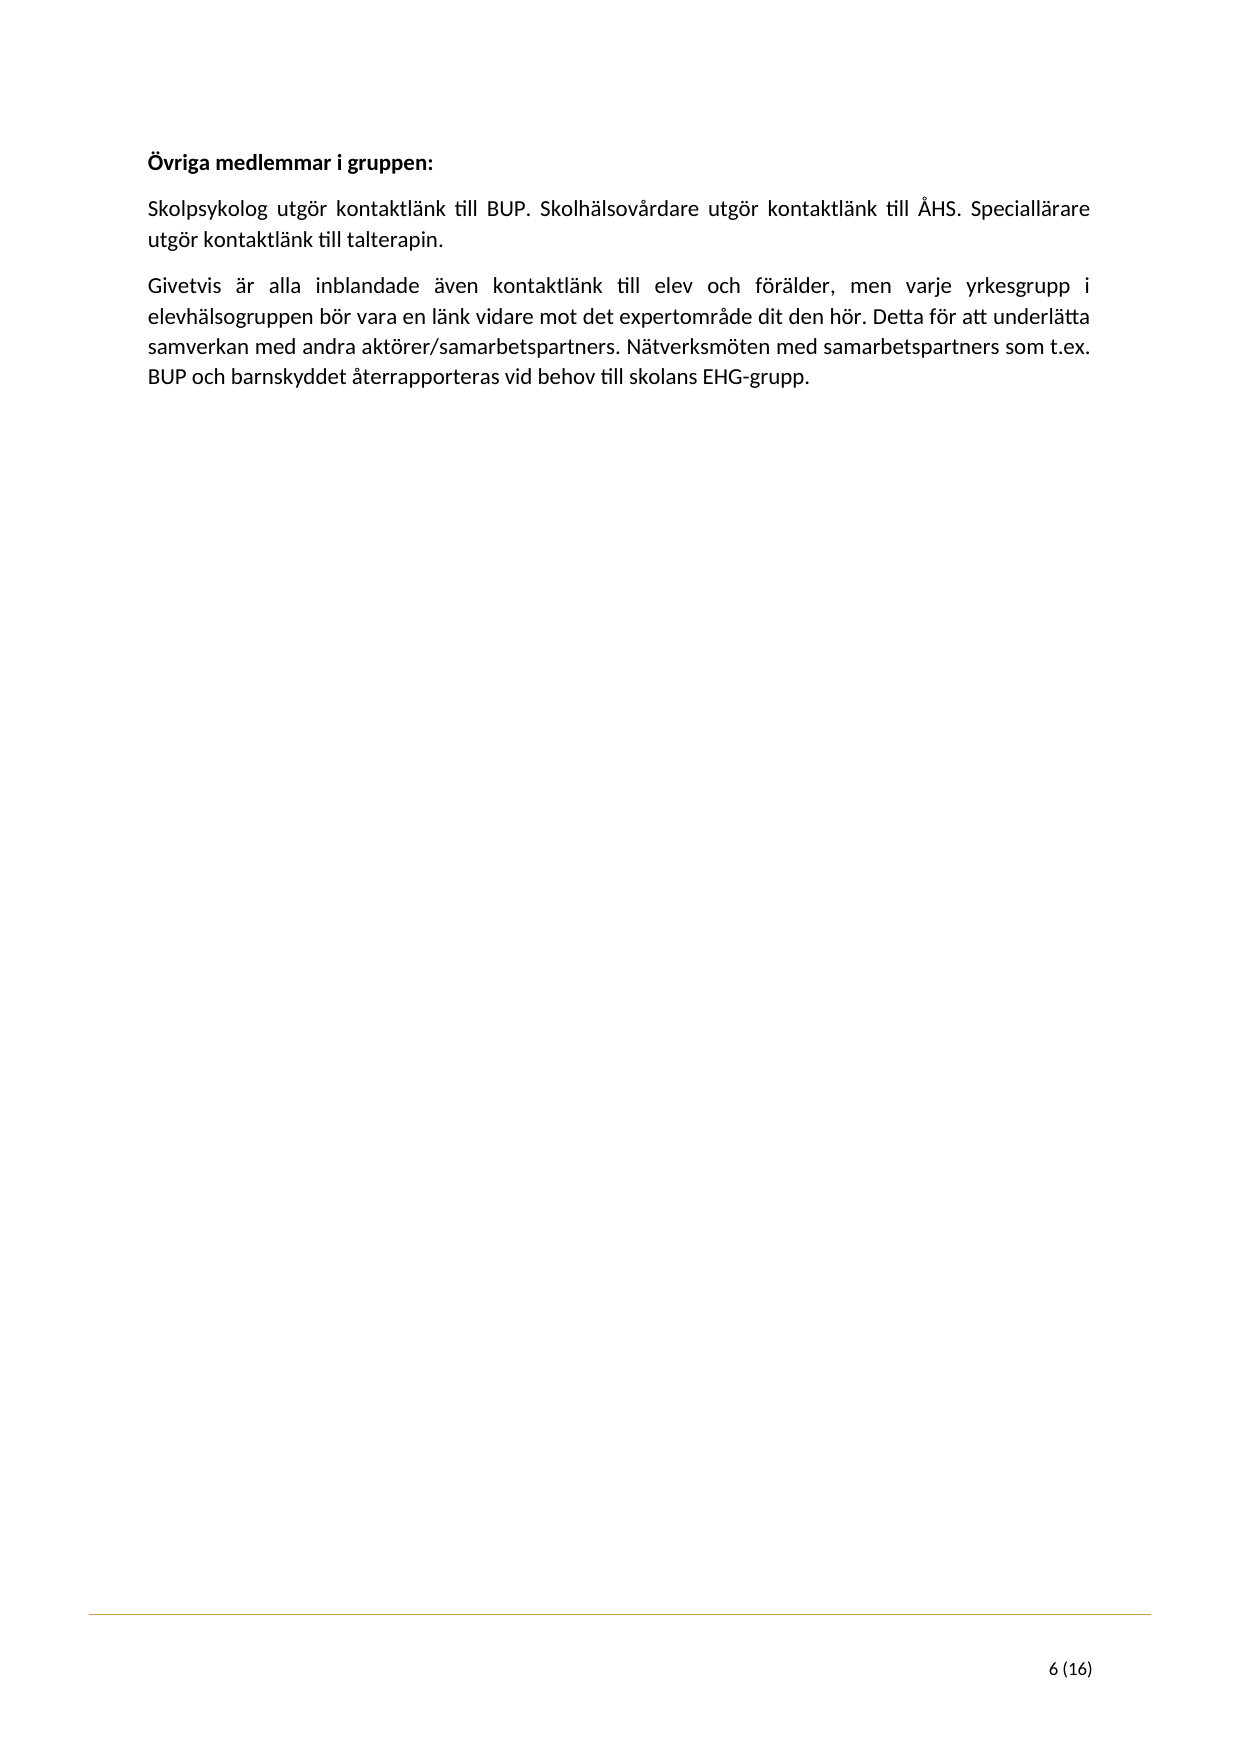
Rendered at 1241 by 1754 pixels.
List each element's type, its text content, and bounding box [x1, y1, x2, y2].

text Övriga medlemmar i gruppen: [148, 148, 1092, 176]
text Givetvis är alla inblandade även kontaktlänk till elev och förälder, men varje yrkesgrupp i elevhälsogruppen bör vara en länk vidare mot det expertområde dit den hör. Detta för att underlätta samverkan med andra aktörer/samarbetspartners. Nätverksmöten med samarbetspartners som t.ex. BUP och barnskyddet återrapporteras vid behov till skolans EHG-grupp. [148, 272, 1092, 390]
text Skolpsykolog utgör kontaktlänk till BUP. Skolhälsovårdare utgör kontaktlänk till ÅHS. Speciallärare utgör kontaktlänk till talterapin. [148, 194, 1092, 253]
